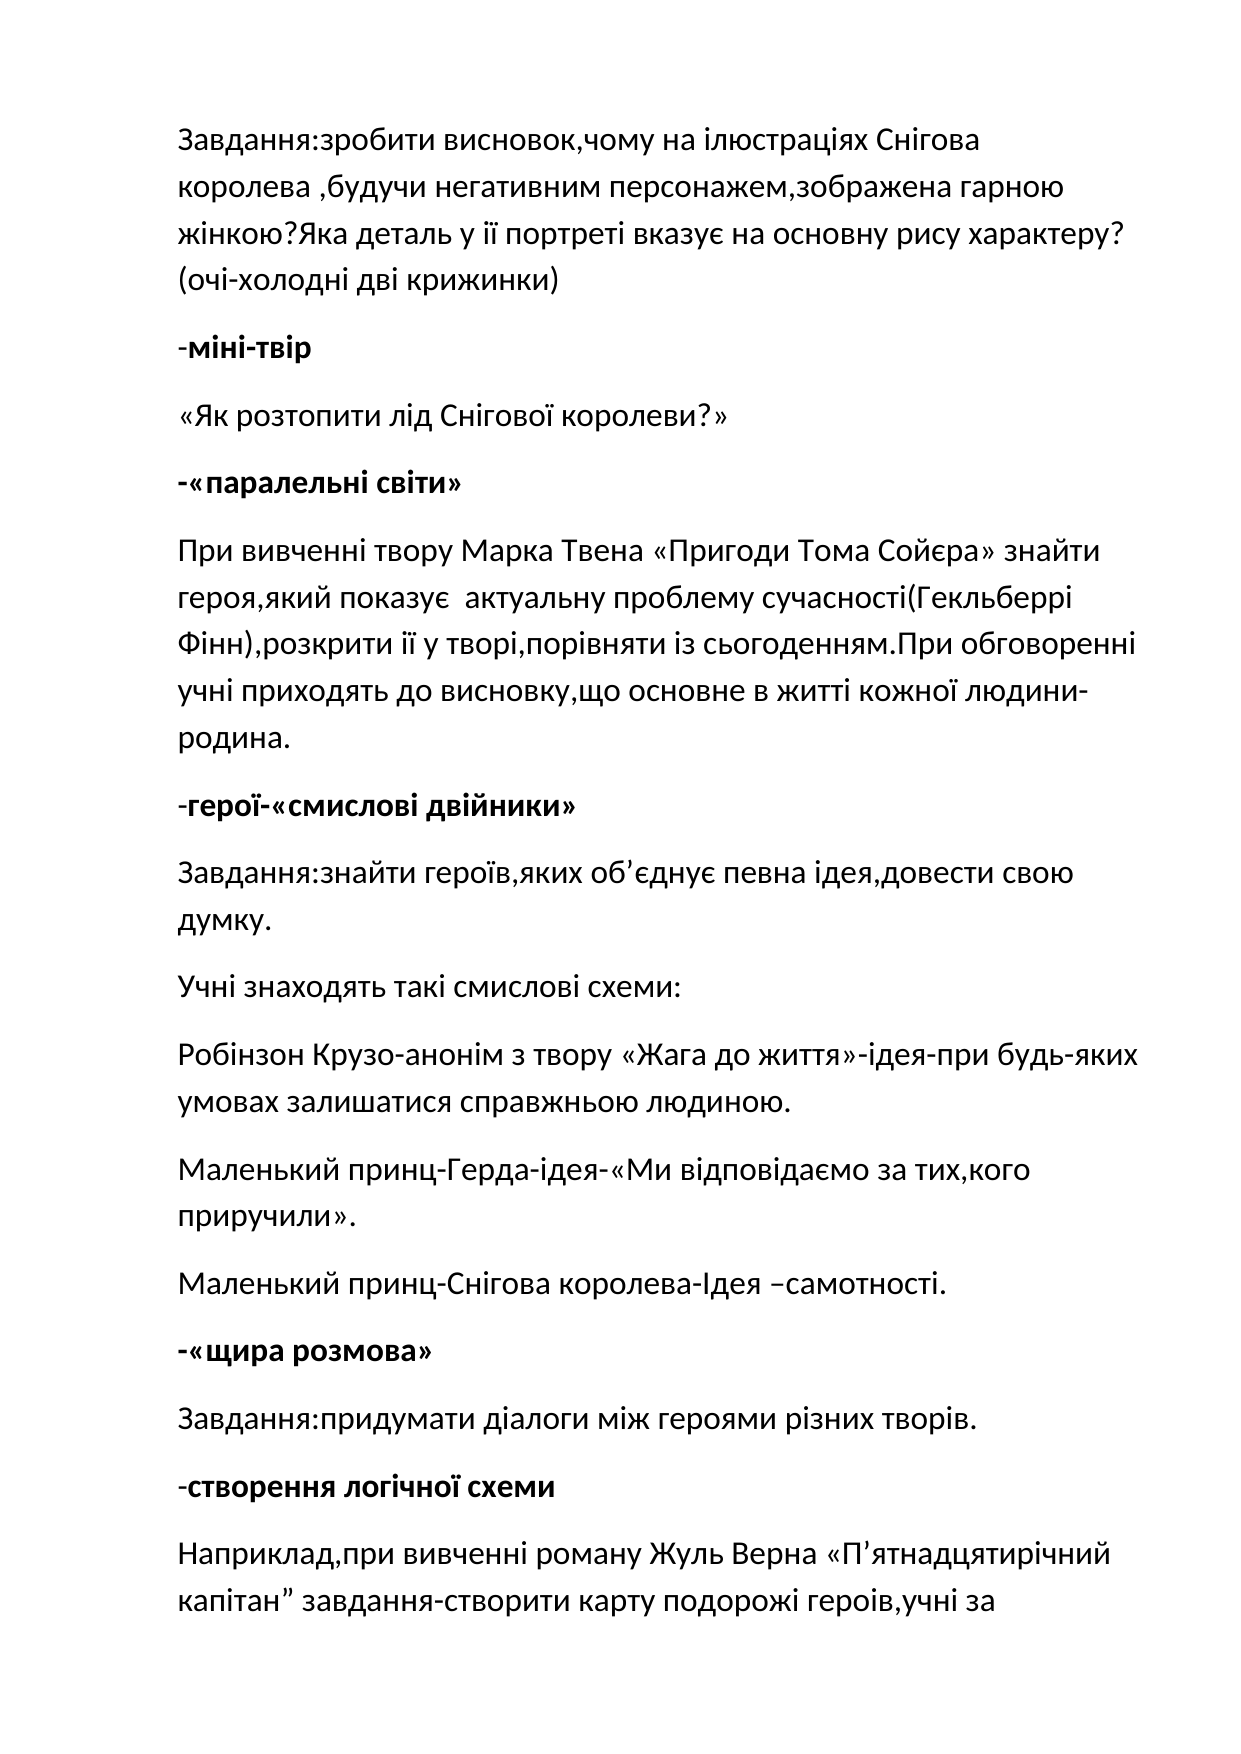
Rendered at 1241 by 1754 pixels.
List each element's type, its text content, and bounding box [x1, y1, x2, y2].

text «Як розтопити лід Снігової королеви?» [177, 394, 1152, 434]
text Завдання:зробити висновок,чому на ілюстраціях Снігова королева ,будучи негативним персонажем,зображена гарною жінкою?Яка деталь у ії портреті вказує на основну рису характеру?(очі-холодні дві крижинки) [177, 118, 1152, 299]
text Робінзон Крузо-анонім з твору «Жага до життя»-ідея-при будь-яких умовах залишатися справжньою людиною. [177, 1033, 1152, 1121]
text -«щира розмова» [177, 1329, 1152, 1370]
text Завдання:придумати діалоги між героями різних творів. [177, 1397, 1152, 1438]
text Учні знаходять такі смислові схеми: [177, 966, 1152, 1006]
text -«паралельні світи» [177, 461, 1152, 502]
text При вивченні твору Марка Твена «Пригоди Тома Сойєра» знайти героя,який показує актуальну проблему сучасності(Гекльберрі Фінн),розкрити ії у творі,порівняти із сьогоденням.При обговоренні учні приходять до висновку,що основне в житті кожної людини-родина. [177, 529, 1152, 757]
text Маленький принц-Снігова королева-Ідея –самотності. [177, 1262, 1152, 1303]
text -міні-твір [177, 326, 1152, 367]
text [177, 1532, 1152, 1620]
text -створення логічної схеми [177, 1465, 1152, 1505]
text Маленький принц-Герда-ідея-«Ми відповідаємо за тих,кого приручили». [177, 1147, 1152, 1235]
text Завдання:знайти героїв,яких об’єднує певна ідея,довести свою думку. [177, 851, 1152, 939]
text -герої-«смислові двійники» [177, 783, 1152, 824]
